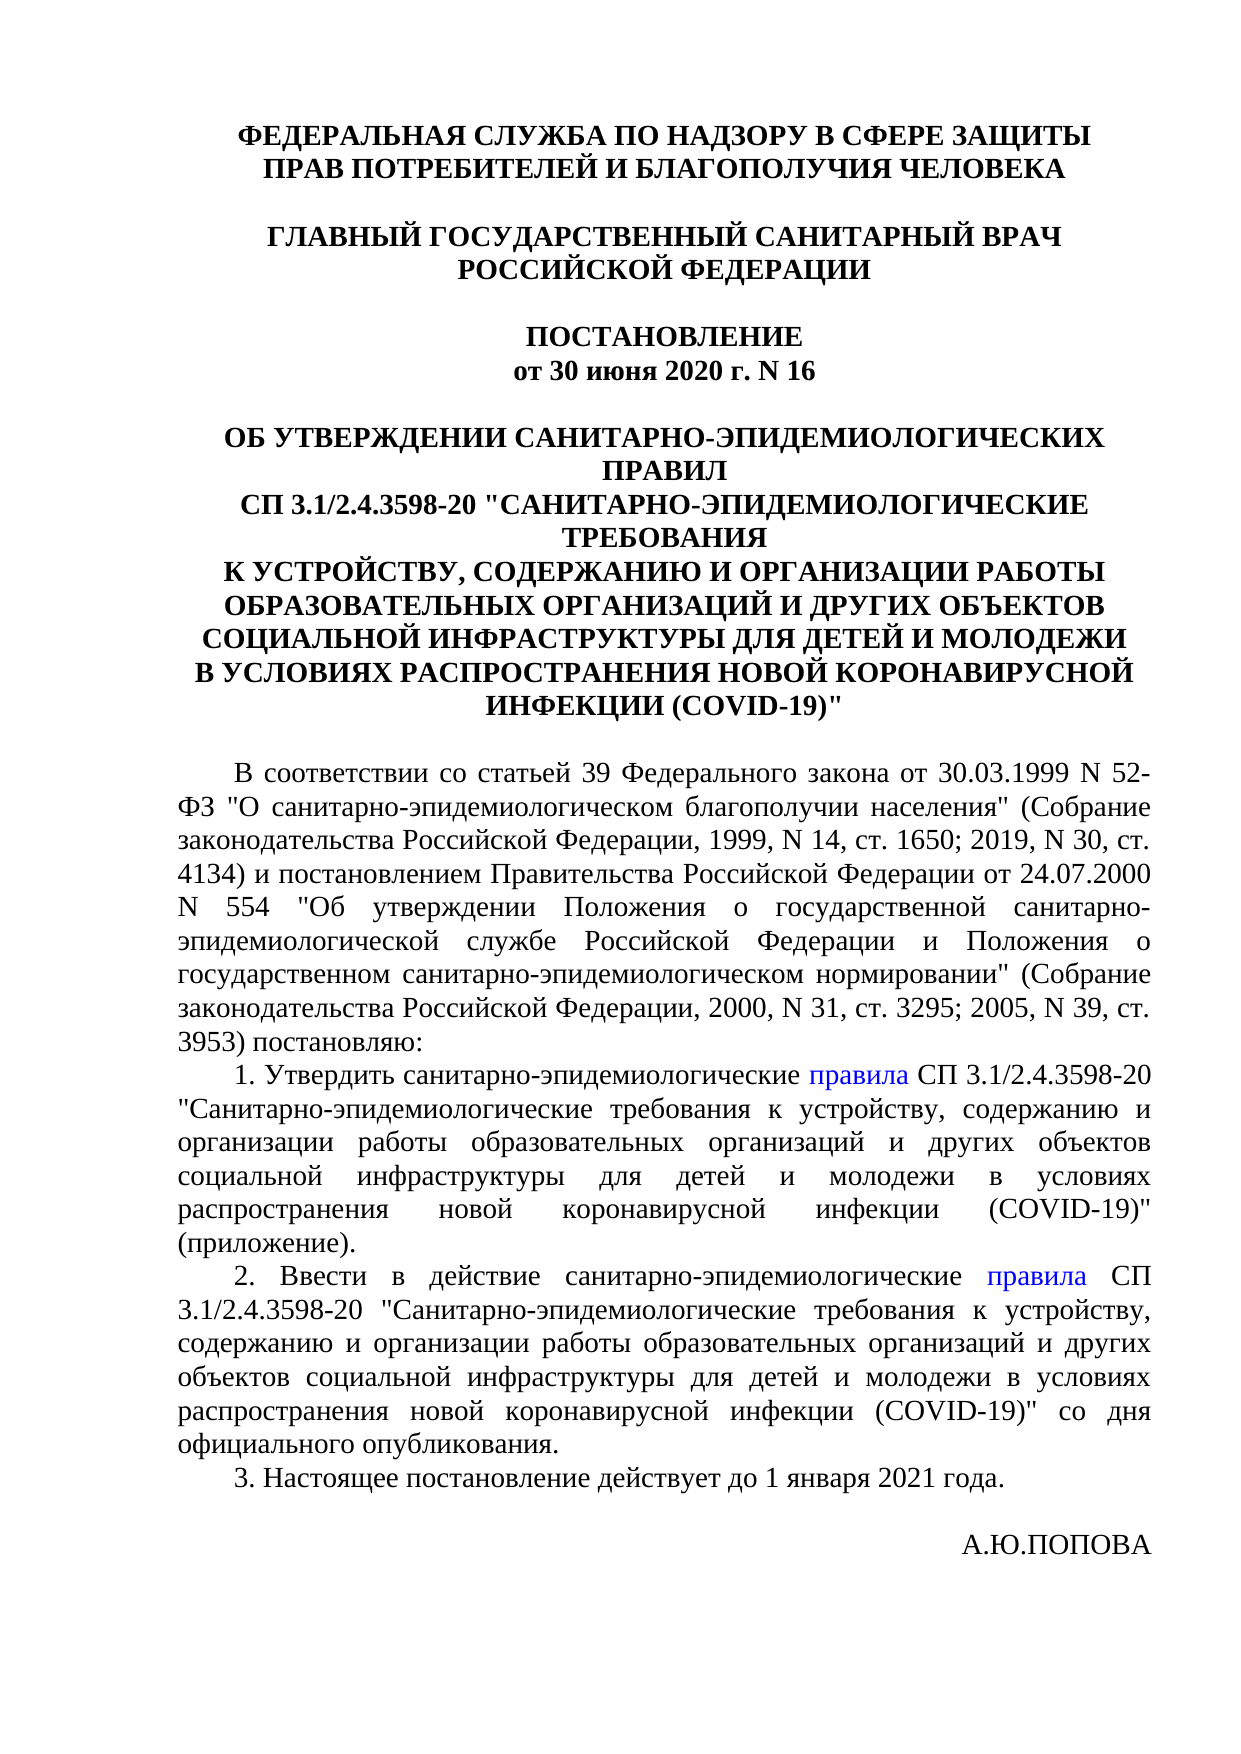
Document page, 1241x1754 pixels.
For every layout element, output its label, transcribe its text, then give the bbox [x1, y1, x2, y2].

text 2. Ввести в действие санитарно-эпидемиологические правила СП 3.1/2.4.3598-20 "Санитарно-эпидемиологические требования к устройству, содержанию и организации работы образовательных организаций и других объектов социальной инфраструктуры для детей и молодежи в условиях распространения новой коронавирусной инфекции (COVID-19)" со дня официального опубликования. [177, 1258, 1152, 1460]
text ОБ УТВЕРЖДЕНИИ САНИТАРНО-ЭПИДЕМИОЛОГИЧЕСКИХ ПРАВИЛ [177, 420, 1152, 487]
text А.Ю.ПОПОВА [177, 1527, 1152, 1560]
text В соответствии со статьей 39 Федерального закона от 30.03.1999 N 52-ФЗ "О санитарно-эпидемиологическом благополучии населения" (Собрание законодательства Российской Федерации, 1999, N 14, ст. 1650; 2019, N 30, ст. 4134) и постановлением Правительства Российской Федерации от 24.07.2000 N 554 "Об утверждении Положения о государственной санитарно-эпидемиологической службе Российской Федерации и Положения о государственном санитарно-эпидемиологическом нормировании" (Собрание законодательства Российской Федерации, 2000, N 31, ст. 3295; 2005, N 39, ст. 3953) постановляю: [177, 755, 1152, 1057]
text ФЕДЕРАЛЬНАЯ СЛУЖБА ПО НАДЗОРУ В СФЕРЕ ЗАЩИТЫ [177, 118, 1152, 152]
text СП 3.1/2.4.3598-20 "САНИТАРНО-ЭПИДЕМИОЛОГИЧЕСКИЕ ТРЕБОВАНИЯ [177, 487, 1152, 554]
text ПОСТАНОВЛЕНИЕ [177, 319, 1152, 353]
text 3. Настоящее постановление действует до 1 января 2021 года. [177, 1460, 1152, 1493]
text РОССИЙСКОЙ ФЕДЕРАЦИИ [177, 252, 1152, 286]
text ПРАВ ПОТРЕБИТЕЛЕЙ И БЛАГОПОЛУЧИЯ ЧЕЛОВЕКА [177, 152, 1152, 185]
text 1. Утвердить санитарно-эпидемиологические правила СП 3.1/2.4.3598-20 "Санитарно-эпидемиологические требования к устройству, содержанию и организации работы образовательных организаций и других объектов социальной инфраструктуры для детей и молодежи в условиях распространения новой коронавирусной инфекции (COVID-19)" (приложение). [177, 1057, 1152, 1258]
text ИНФЕКЦИИ (COVID-19)" [177, 688, 1152, 722]
text ОБРАЗОВАТЕЛЬНЫХ ОРГАНИЗАЦИЙ И ДРУГИХ ОБЪЕКТОВ [177, 588, 1152, 621]
text от 30 июня 2020 г. N 16 [177, 353, 1152, 386]
text СОЦИАЛЬНОЙ ИНФРАСТРУКТУРЫ ДЛЯ ДЕТЕЙ И МОЛОДЕЖИ [177, 621, 1152, 655]
text ГЛАВНЫЙ ГОСУДАРСТВЕННЫЙ САНИТАРНЫЙ ВРАЧ [177, 219, 1152, 252]
text В УСЛОВИЯХ РАСПРОСТРАНЕНИЯ НОВОЙ КОРОНАВИРУСНОЙ [177, 655, 1152, 688]
text К УСТРОЙСТВУ, СОДЕРЖАНИЮ И ОРГАНИЗАЦИИ РАБОТЫ [177, 554, 1152, 588]
